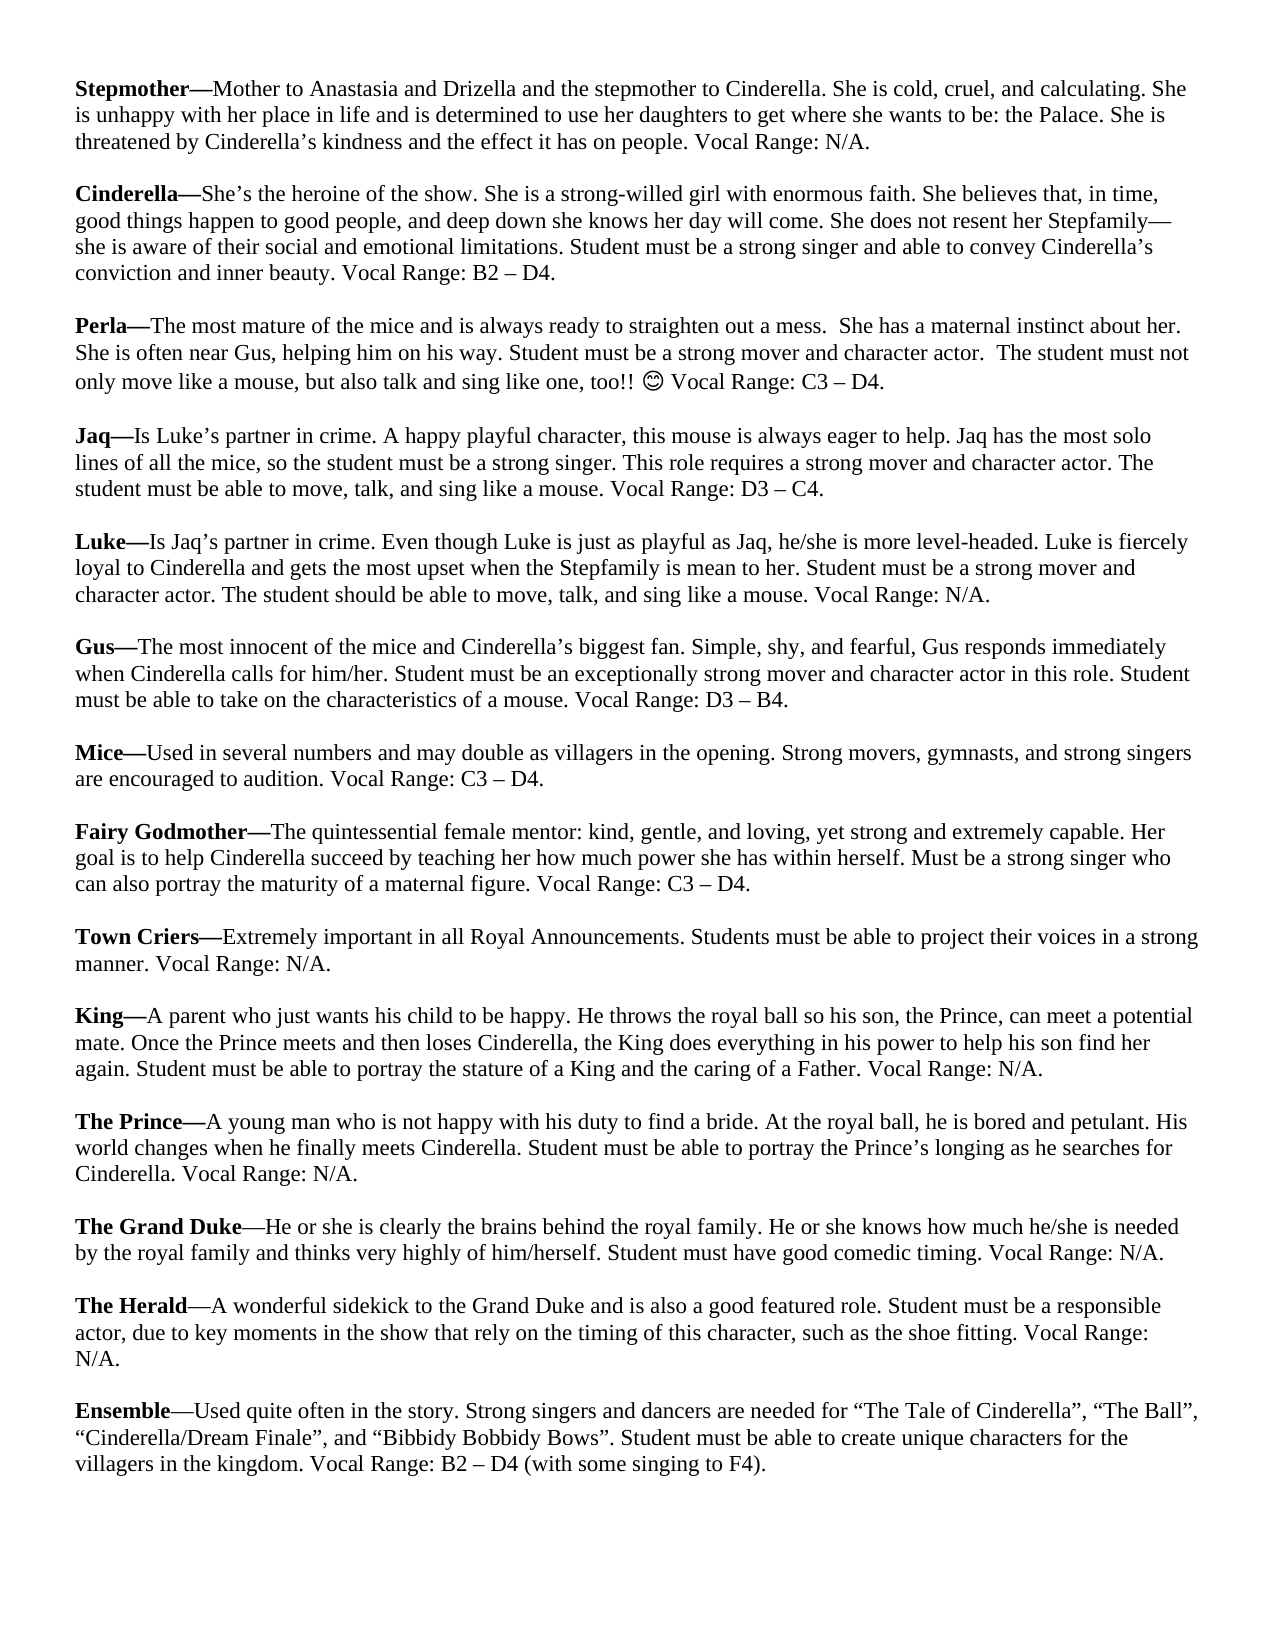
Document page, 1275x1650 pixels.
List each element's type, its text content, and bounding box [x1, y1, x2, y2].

text The Herald—A wonderful sidekick to the Grand Duke and is also a good featured role. Student must be a responsible actor, due to key moments in the show that rely on the timing of this character, such as the shoe fitting. Vocal Range: N/A. [75, 1292, 1200, 1371]
text King—A parent who just wants his child to be happy. He throws the royal ball so his son, the Prince, can meet a potential mate. Once the Prince meets and then loses Cinderella, the King does everything in his power to help his son find her again. Student must be able to portray the stature of a King and the caring of a Father. Vocal Range: N/A. [75, 1002, 1200, 1081]
text Stepmother—Mother to Anastasia and Drizella and the stepmother to Cinderella. She is cold, cruel, and calculating. She is unhappy with her place in life and is determined to use her daughters to get where she wants to be: the Palace. She is threatened by Cinderella’s kindness and the effect it has on people. Vocal Range: N/A. [75, 75, 1200, 154]
text Fairy Godmother—The quintessential female mentor: kind, gentle, and loving, yet strong and extremely capable. Her goal is to help Cinderella succeed by teaching her how much power she has within herself. Must be a strong singer who can also portray the maturity of a maternal figure. Vocal Range: C3 – D4. [75, 818, 1200, 897]
text Cinderella—She’s the heroine of the show. She is a strong-willed girl with enormous faith. She believes that, in time, good things happen to good people, and deep down she knows her day will come. She does not resent her Stepfamily—she is aware of their social and emotional limitations. Student must be a strong singer and able to convey Cinderella’s conviction and inner beauty. Vocal Range: B2 – D4. [75, 180, 1200, 286]
text Luke—Is Jaq’s partner in crime. Even though Luke is just as playful as Jaq, he/she is more level-headed. Luke is fiercely loyal to Cinderella and gets the most upset when the Stepfamily is mean to her. Student must be a strong mover and character actor. The student should be able to move, talk, and sing like a mouse. Vocal Range: N/A. [75, 528, 1200, 607]
text Jaq—Is Luke’s partner in crime. A happy playful character, this mouse is always eager to help. Jaq has the most solo lines of all the mice, so the student must be a strong singer. This role requires a strong mover and character actor. The student must be able to move, talk, and sing like a mouse. Vocal Range: D3 – C4. [75, 422, 1200, 502]
text The Grand Duke—He or she is clearly the brains behind the royal family. He or she knows how much he/she is needed by the royal family and thinks very highly of him/herself. Student must have good comedic timing. Vocal Range: N/A. [75, 1213, 1200, 1266]
text Town Criers—Extremely important in all Royal Announcements. Students must be able to project their voices in a strong manner. Vocal Range: N/A. [75, 923, 1200, 976]
text Gus—The most innocent of the mice and Cinderella’s biggest fan. Simple, shy, and fearful, Gus responds immediately when Cinderella calls for him/her. Student must be an exceptionally strong mover and character actor in this role. Student must be able to take on the characteristics of a mouse. Vocal Range: D3 – B4. [75, 633, 1200, 712]
text Mice—Used in several numbers and may double as villagers in the opening. Strong movers, gymnasts, and strong singers are encouraged to audition. Vocal Range: C3 – D4. [75, 739, 1200, 791]
text Perla—The most mature of the mice and is always ready to straighten out a mess. She has a maternal instinct about her. She is often near Gus, helping him on his way. Student must be a strong mover and character actor. The student must not only move like a mouse, but also talk and sing like one, too!! Vocal Range: C3 – D4. [75, 312, 1200, 396]
text Ensemble—Used quite often in the story. Strong singers and dancers are needed for “The Tale of Cinderella”, “The Ball”, “Cinderella/Dream Finale”, and “Bibbidy Bobbidy Bows”. Student must be able to create unique characters for the villagers in the kingdom. Vocal Range: B2 – D4 (with some singing to F4). [75, 1398, 1200, 1477]
text The Prince—A young man who is not happy with his duty to find a bride. At the royal ball, he is bored and petulant. His world changes when he finally meets Cinderella. Student must be able to portray the Prince’s longing as he searches for Cinderella. Vocal Range: N/A. [75, 1108, 1200, 1187]
